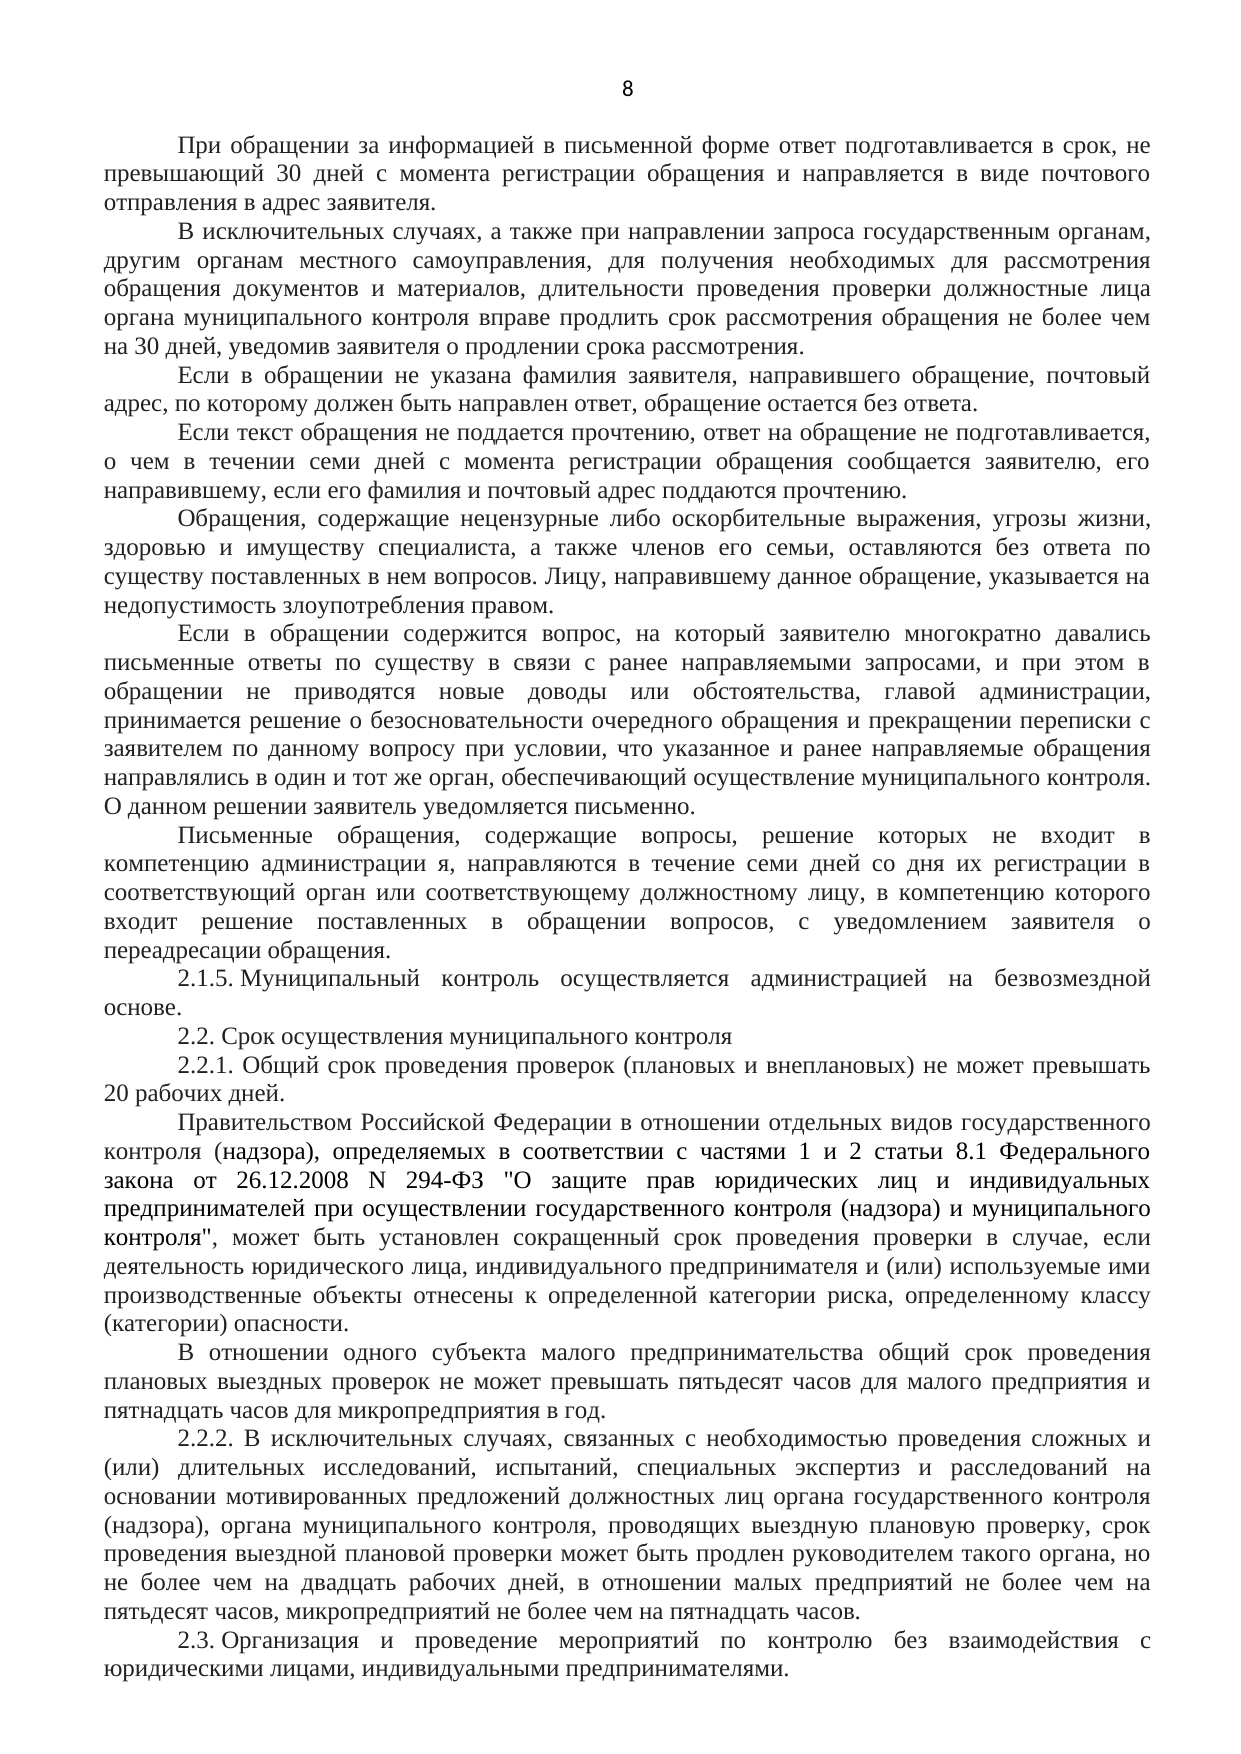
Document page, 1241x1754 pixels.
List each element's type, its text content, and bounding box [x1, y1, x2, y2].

text Правительством Российской Федерации в отношении отдельных видов государственного контроля (надзора), определяемых в соответствии с частями 1 и 2 статьи 8.1 Федерального закона от 26.12.2008 N 294-ФЗ "О защите прав юридических лиц и индивидуальных предпринимателей при осуществлении государственного контроля (надзора) и муниципального контроля", может быть установлен сокращенный срок проведения проверки в случае, если деятельность юридического лица, индивидуального предпринимателя и (или) используемые ими производственные объекты отнесены к определенной категории риска, определенному классу (категории) опасности. [103, 1107, 1152, 1337]
text Если в обращении не указана фамилия заявителя, направившего обращение, почтовый адрес, по которому должен быть направлен ответ, обращение остается без ответа. [103, 360, 1152, 417]
text Если в обращении содержится вопрос, на который заявителю многократно давались письменные ответы по существу в связи с ранее направляемыми запросами, и при этом в обращении не приводятся новые доводы или обстоятельства, главой администрации, принимается решение о безосновательности очередного обращения и прекращении переписки с заявителем по данному вопросу при условии, что указанное и ранее направляемые обращения направлялись в один и тот же орган, обеспечивающий осуществление муниципального контроля. О данном решении заявитель уведомляется письменно. [103, 618, 1152, 820]
text При обращении за информацией в письменной форме ответ подготавливается в срок, не превышающий 30 дней с момента регистрации обращения и направляется в виде почтового отправления в адрес заявителя. [103, 130, 1152, 216]
text 2.1.5. Муниципальный контроль осуществляется администрацией на безвозмездной основе. [103, 963, 1152, 1021]
text Обращения, содержащие нецензурные либо оскорбительные выражения, угрозы жизни, здоровью и имуществу специалиста, а также членов его семьи, оставляются без ответа по существу поставленных в нем вопросов. Лицу, направившему данное обращение, указывается на недопустимость злоупотребления правом. [103, 503, 1152, 618]
text В отношении одного субъекта малого предпринимательства общий срок проведения плановых выездных проверок не может превышать пятьдесят часов для малого предприятия и пятнадцать часов для микропредприятия в год. [103, 1337, 1152, 1423]
text Если текст обращения не поддается прочтению, ответ на обращение не подготавливается, о чем в течении семи дней с момента регистрации обращения сообщается заявителю, его направившему, если его фамилия и почтовый адрес поддаются прочтению. [103, 417, 1152, 503]
text Письменные обращения, содержащие вопросы, решение которых не входит в компетенцию администрации я, направляются в течение семи дней со дня их регистрации в соответствующий орган или соответствующему должностному лицу, в компетенцию которого входит решение поставленных в обращении вопросов, с уведомлением заявителя о переадресации обращения. [103, 820, 1152, 963]
text В исключительных случаях, а также при направлении запроса государственным органам, другим органам местного самоуправления, для получения необходимых для рассмотрения обращения документов и материалов, длительности проведения проверки должностные лица органа муниципального контроля вправе продлить срок рассмотрения обращения не более чем на 30 дней, уведомив заявителя о продлении срока рассмотрения. [103, 216, 1152, 360]
text 2.2.2. В исключительных случаях, связанных с необходимостью проведения сложных и (или) длительных исследований, испытаний, специальных экспертиз и расследований на основании мотивированных предложений должностных лиц органа государственного контроля (надзора), органа муниципального контроля, проводящих выездную плановую проверку, срок проведения выездной плановой проверки может быть продлен руководителем такого органа, но не более чем на двадцать рабочих дней, в отношении малых предприятий не более чем на пятьдесят часов, микропредприятий не более чем на пятнадцать часов. [103, 1423, 1152, 1625]
text 2.2. Срок осуществления муниципального контроля [103, 1021, 1152, 1050]
text 2.3. Организация и проведение мероприятий по контролю без взаимодействия с юридическими лицами, индивидуальными предпринимателями. [103, 1625, 1152, 1682]
text 2.2.1. Общий срок проведения проверок (плановых и внеплановых) не может превышать 20 рабочих дней. [103, 1050, 1152, 1107]
